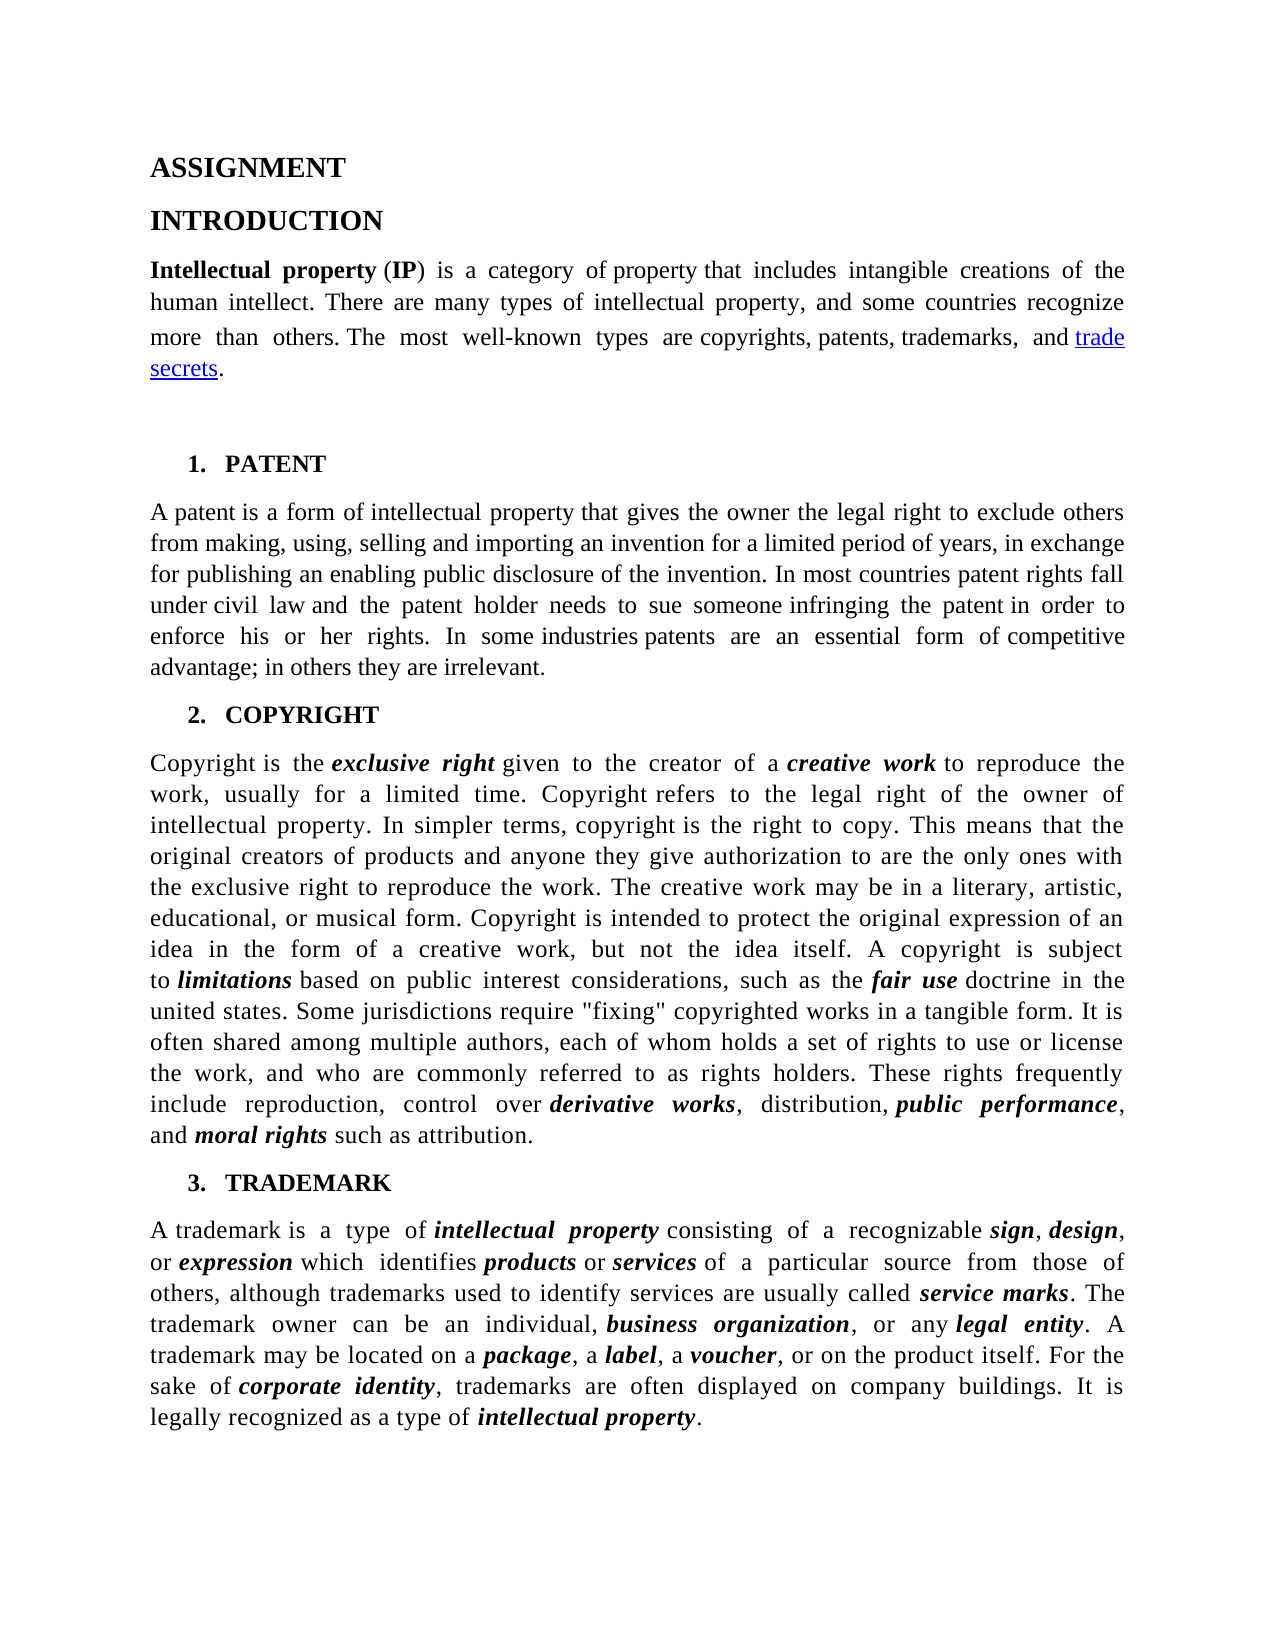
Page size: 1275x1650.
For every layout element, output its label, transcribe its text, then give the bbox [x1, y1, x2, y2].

text ASSIGNMENT [150, 150, 1125, 183]
text Copyright is the exclusive right given to the creator of a creative work to reproduce the work, usually for a limited time. Copyright refers to the legal right of the owner of intellectual property. In simpler terms, copyright is the right to copy. This means that the original creators of products and anyone they give authorization to are the only ones with the exclusive right to reproduce the work. The creative work may be in a literary, artistic, educational, or musical form. Copyright is intended to protect the original expression of an idea in the form of a creative work, but not the idea itself. A copyright is subject to limitations based on public interest considerations, such as the fair use doctrine in the united states. Some jurisdictions require "fixing" copyrighted works in a tangible form. It is often shared among multiple authors, each of whom holds a set of rights to use or license the work, and who are commonly referred to as rights holders. These rights frequently include reproduction, control over derivative works, distribution, public performance, and moral rights such as attribution. [150, 748, 1125, 1149]
text A patent is a form of intellectual property that gives the owner the legal right to exclude others from making, using, selling and importing an invention for a limited period of years, in exchange for publishing an enabling public disclosure of the invention. In most countries patent rights fall under civil law and the patent holder needs to sue someone infringing the patent in order to enforce his or her rights. In some industries patents are an essential form of competitive advantage; in others they are irrelevant. [150, 497, 1125, 681]
list TRADEMARK [187, 1168, 1125, 1197]
text A trademark is a type of intellectual property consisting of a recognizable sign, design, or expression which identifies products or services of a particular source from those of others, although trademarks used to identify services are usually called service marks. The trademark owner can be an individual, business organization, or any legal entity. A trademark may be located on a package, a label, a voucher, or on the product itself. For the sake of corporate identity, trademarks are often displayed on company buildings. It is legally recognized as a type of intellectual property. [150, 1216, 1125, 1431]
text INTRODUCTION [150, 203, 1125, 236]
list COPYRIGHT [187, 700, 1125, 729]
text Intellectual property (IP) is a category of property that includes intangible creations of the human intellect. There are many types of intellectual property, and some countries recognize more than others. The most well-known types are copyrights, patents, trademarks, and trade secrets. [150, 256, 1125, 287]
list PATENT [187, 449, 1125, 478]
text Intellectual property (IP) is a category of property that includes intangible creations of the human intellect. There are many types of intellectual property, and some countries recognize more than others. The most well-known types are copyrights, patents, trademarks, and trade secrets. [150, 315, 1125, 382]
